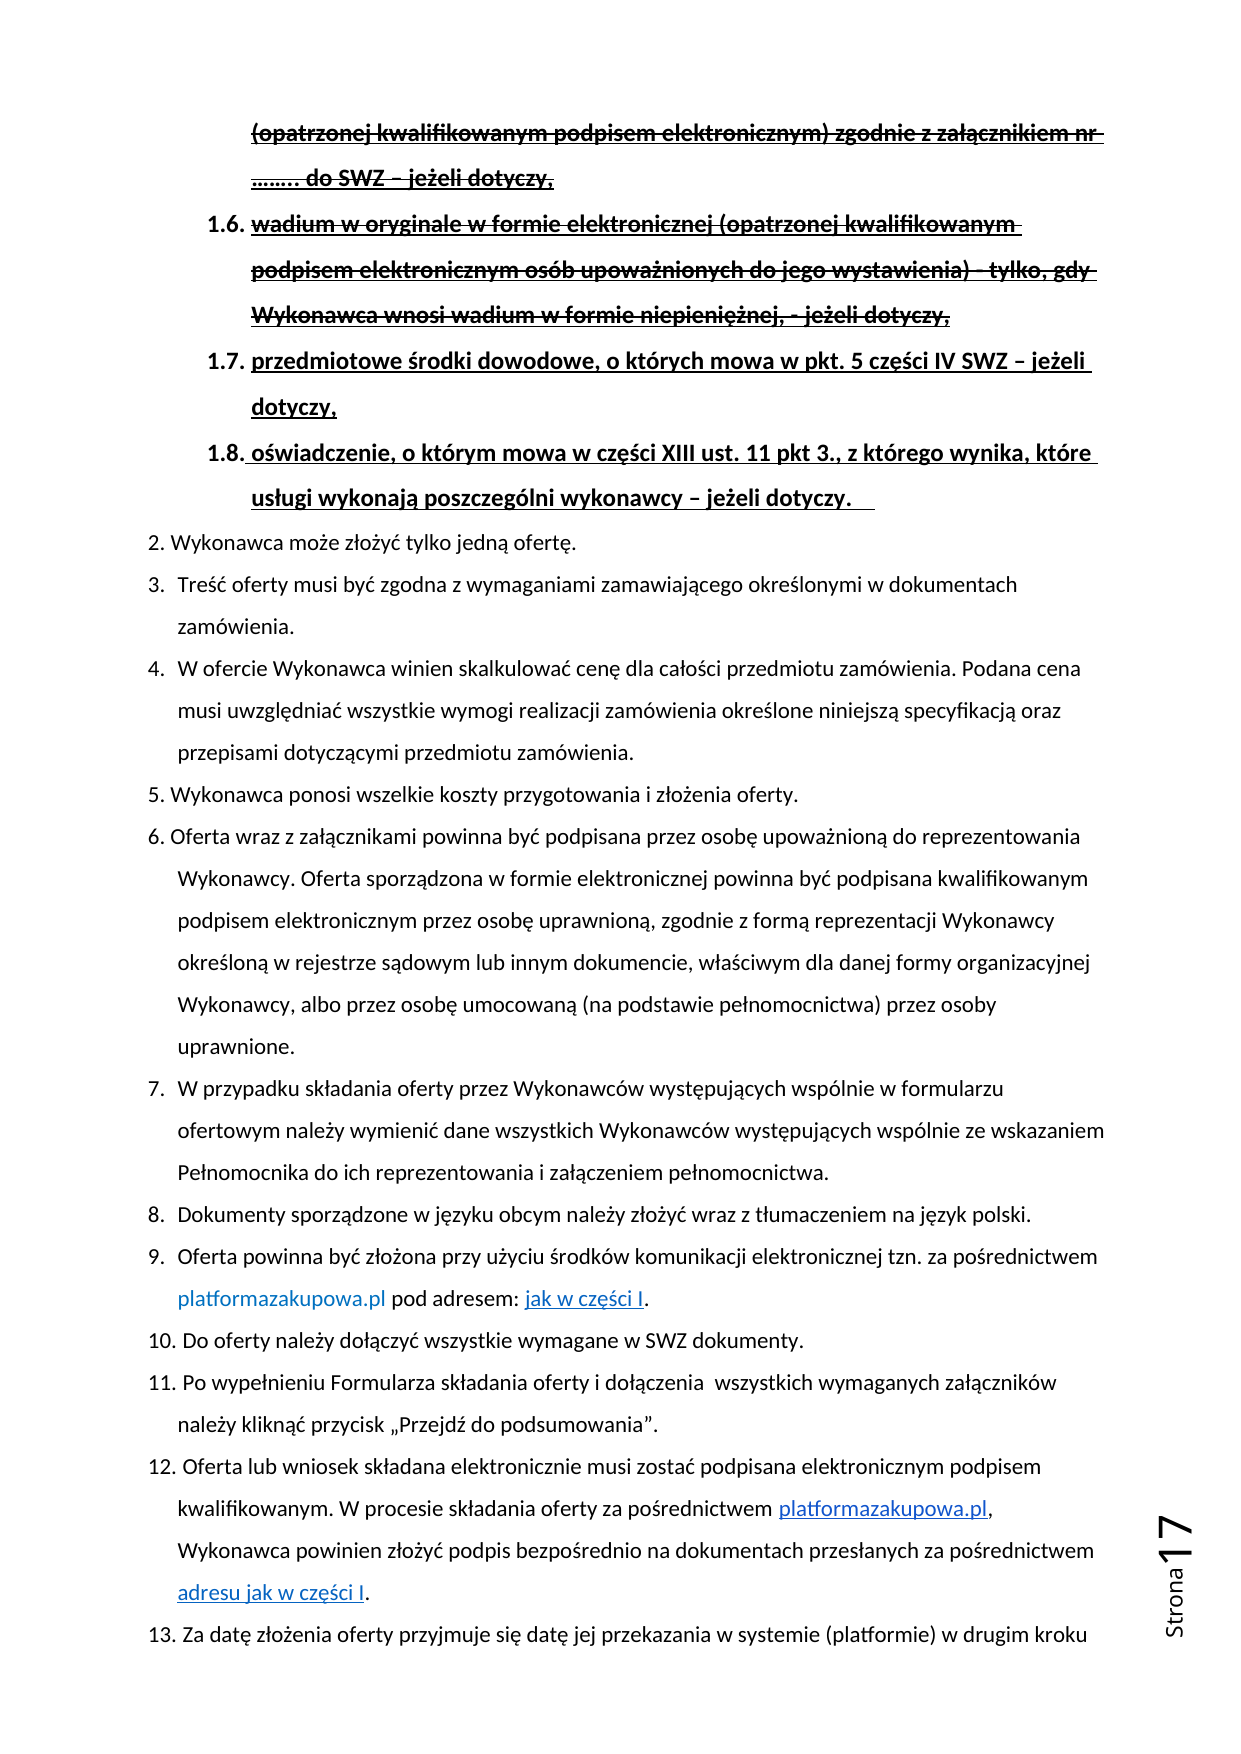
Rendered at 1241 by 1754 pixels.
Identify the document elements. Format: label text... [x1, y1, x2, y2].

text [207, 117, 1107, 193]
text 1.7. przedmiotowe środki dowodowe, o których mowa w pkt. 5 części IV SWZ – jeżeli dotyczy, [207, 345, 1107, 422]
text 1.6. wadium w oryginale w formie elektronicznej (opatrzonej kwalifikowanym podpisem elektronicznym osób upoważnionych do jego wystawienia) - tylko, gdy Wykonawca wnosi wadium w formie niepieniężnej, - jeżeli dotyczy, [207, 208, 1107, 330]
text 2. Wykonawca może złożyć tylko jedną ofertę. [148, 528, 1107, 556]
list Dokumenty sporządzone w języku obcym należy złożyć wraz z tłumaczeniem na język polski. [148, 1200, 1107, 1228]
list Do oferty należy dołączyć wszystkie wymagane w SWZ dokumenty. [148, 1326, 1107, 1354]
text 5. Wykonawca ponosi wszelkie koszty przygotowania i złożenia oferty. [148, 780, 1107, 808]
list Oferta powinna być złożona przy użyciu środków komunikacji elektronicznej tzn. za pośrednictwem platformazakupowa.pl pod adresem: jak w części I. [148, 1242, 1107, 1312]
text 4. W ofercie Wykonawca winien skalkulować cenę dla całości przedmiotu zamówienia. Podana cena musi uwzględniać wszystkie wymogi realizacji zamówienia określone niniejszą specyfikacją oraz przepisami dotyczącymi przedmiotu zamówienia. [148, 654, 1107, 766]
list Po wypełnieniu Formularza składania oferty i dołączenia wszystkich wymaganych załączników należy kliknąć przycisk „Przejdź do podsumowania”. [148, 1368, 1107, 1438]
text 1.8. oświadczenie, o którym mowa w części XIII ust. 11 pkt 3., z którego wynika, które usługi wykonają poszczególni wykonawcy – jeżeli dotyczy. [207, 437, 1107, 513]
list Oferta lub wniosek składana elektronicznie musi zostać podpisana elektronicznym podpisem kwalifikowanym. W procesie składania oferty za pośrednictwem platformazakupowa.pl, Wykonawca powinien złożyć podpis bezpośrednio na dokumentach przesłanych za pośrednictwem adresu jak w części I. [148, 1452, 1107, 1606]
text 6. Oferta wraz z załącznikami powinna być podpisana przez osobę upoważnioną do reprezentowania Wykonawcy. Oferta sporządzona w formie elektronicznej powinna być podpisana kwalifikowanym podpisem elektronicznym przez osobę uprawnioną, zgodnie z formą reprezentacji Wykonawcy określoną w rejestrze sądowym lub innym dokumencie, właściwym dla danej formy organizacyjnej Wykonawcy, albo przez osobę umocowaną (na podstawie pełnomocnictwa) przez osoby uprawnione. [148, 822, 1107, 1060]
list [148, 1620, 1107, 1648]
text 3. Treść oferty musi być zgodna z wymaganiami zamawiającego określonymi w dokumentach zamówienia. [148, 570, 1107, 640]
text 7. W przypadku składania oferty przez Wykonawców występujących wspólnie w formularzu ofertowym należy wymienić dane wszystkich Wykonawców występujących wspólnie ze wskazaniem Pełnomocnika do ich reprezentowania i załączeniem pełnomocnictwa. [148, 1074, 1107, 1186]
